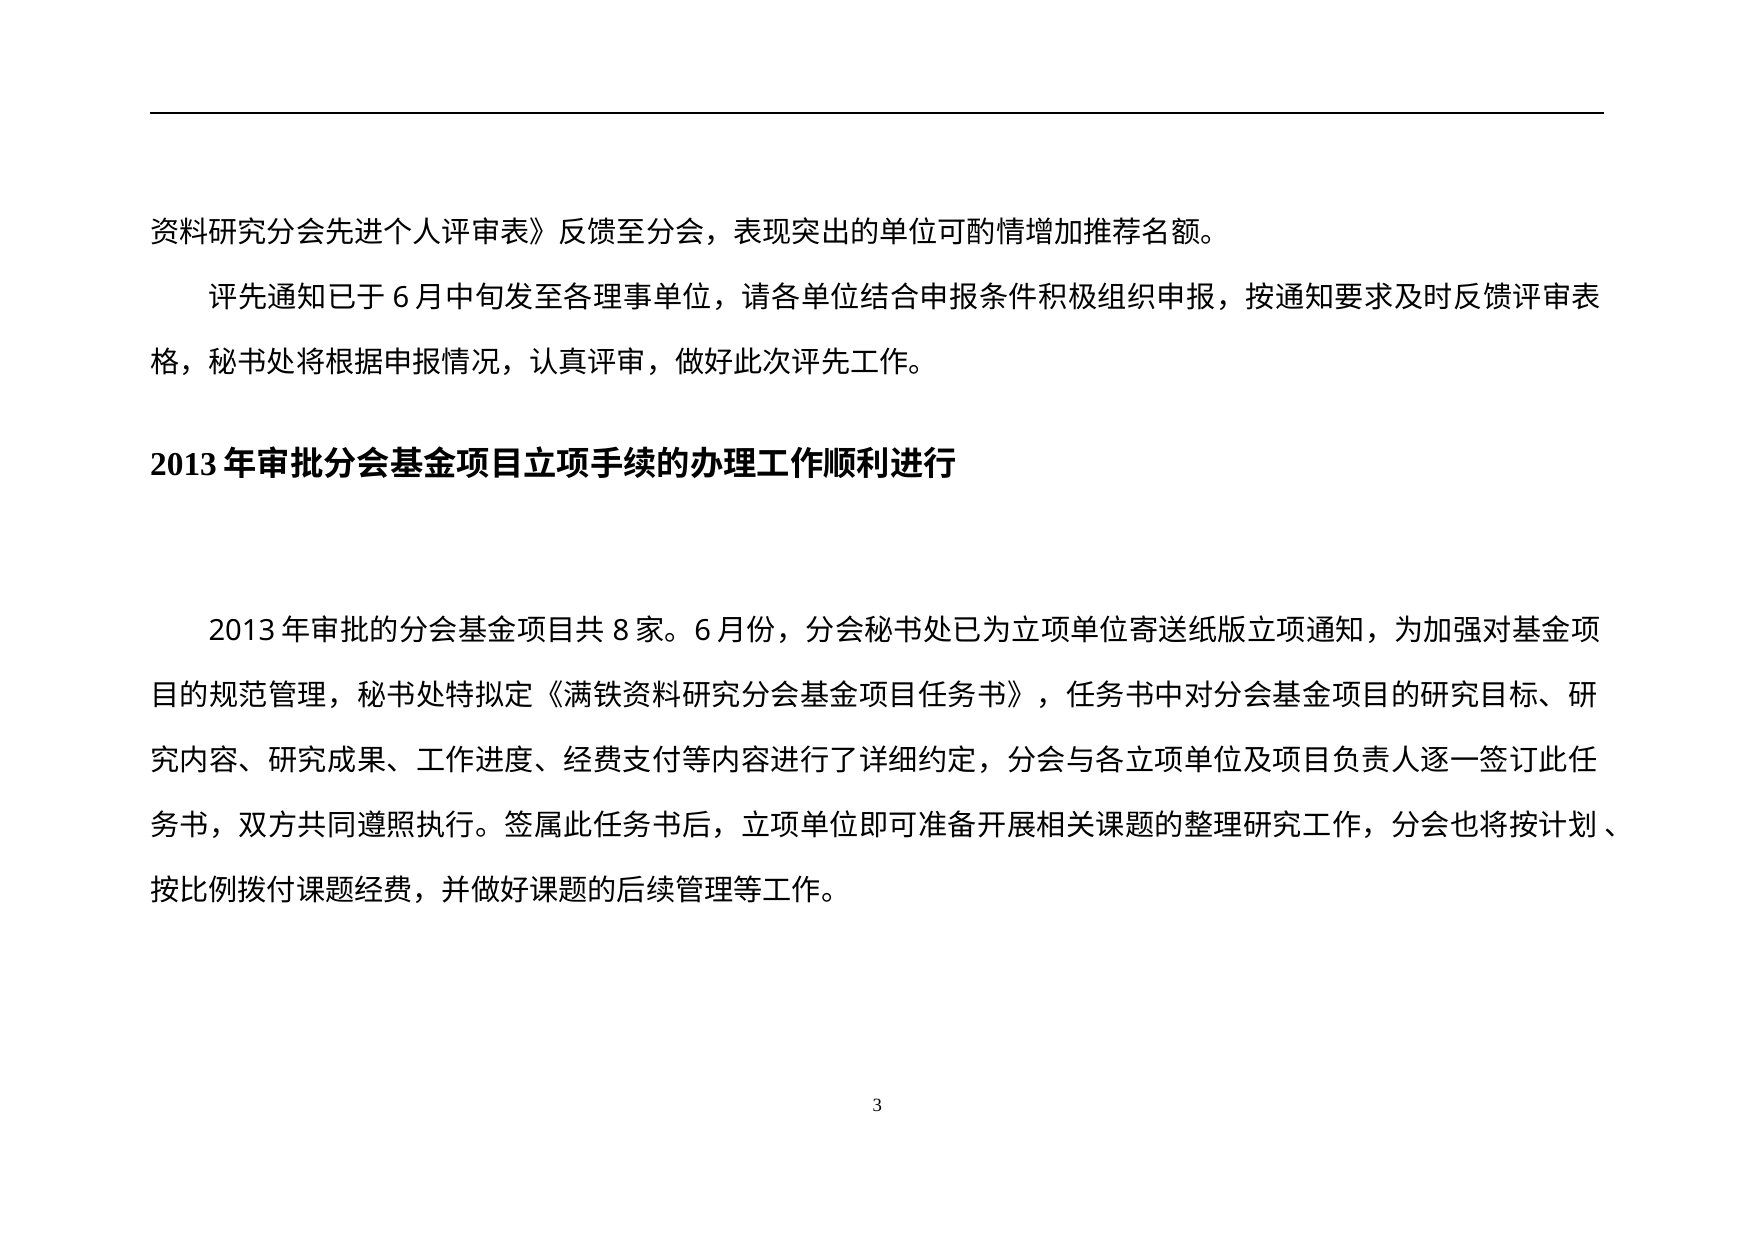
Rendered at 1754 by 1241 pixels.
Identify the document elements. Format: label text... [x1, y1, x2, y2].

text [150, 198, 1604, 263]
text 2013年审批的分会基金项目共8家。6月份，分会秘书处已为立项单位寄送纸版立项通知，为加强对基金项目的规范管理，秘书处特拟定《满铁资料研究分会基金项目任务书》，任务书中对分会基金项目的研究目标、研究内容、研究成果、工作进度、经费支付等内容进行了详细约定，分会与各立项单位及项目负责人逐一签订此任务书，双方共同遵照执行。签属此任务书后，立项单位即可准备开展相关课题的整理研究工作，分会也将按计划、按比例拨付课题经费，并做好课题的后续管理等工作。 [150, 595, 1604, 920]
subtitle 2013年审批分会基金项目立项手续的办理工作顺利进行 [150, 428, 1604, 493]
text 评先通知已于6月中旬发至各理事单位，请各单位结合申报条件积极组织申报，按通知要求及时反馈评审表格，秘书处将根据申报情况，认真评审，做好此次评先工作。 [150, 263, 1604, 393]
